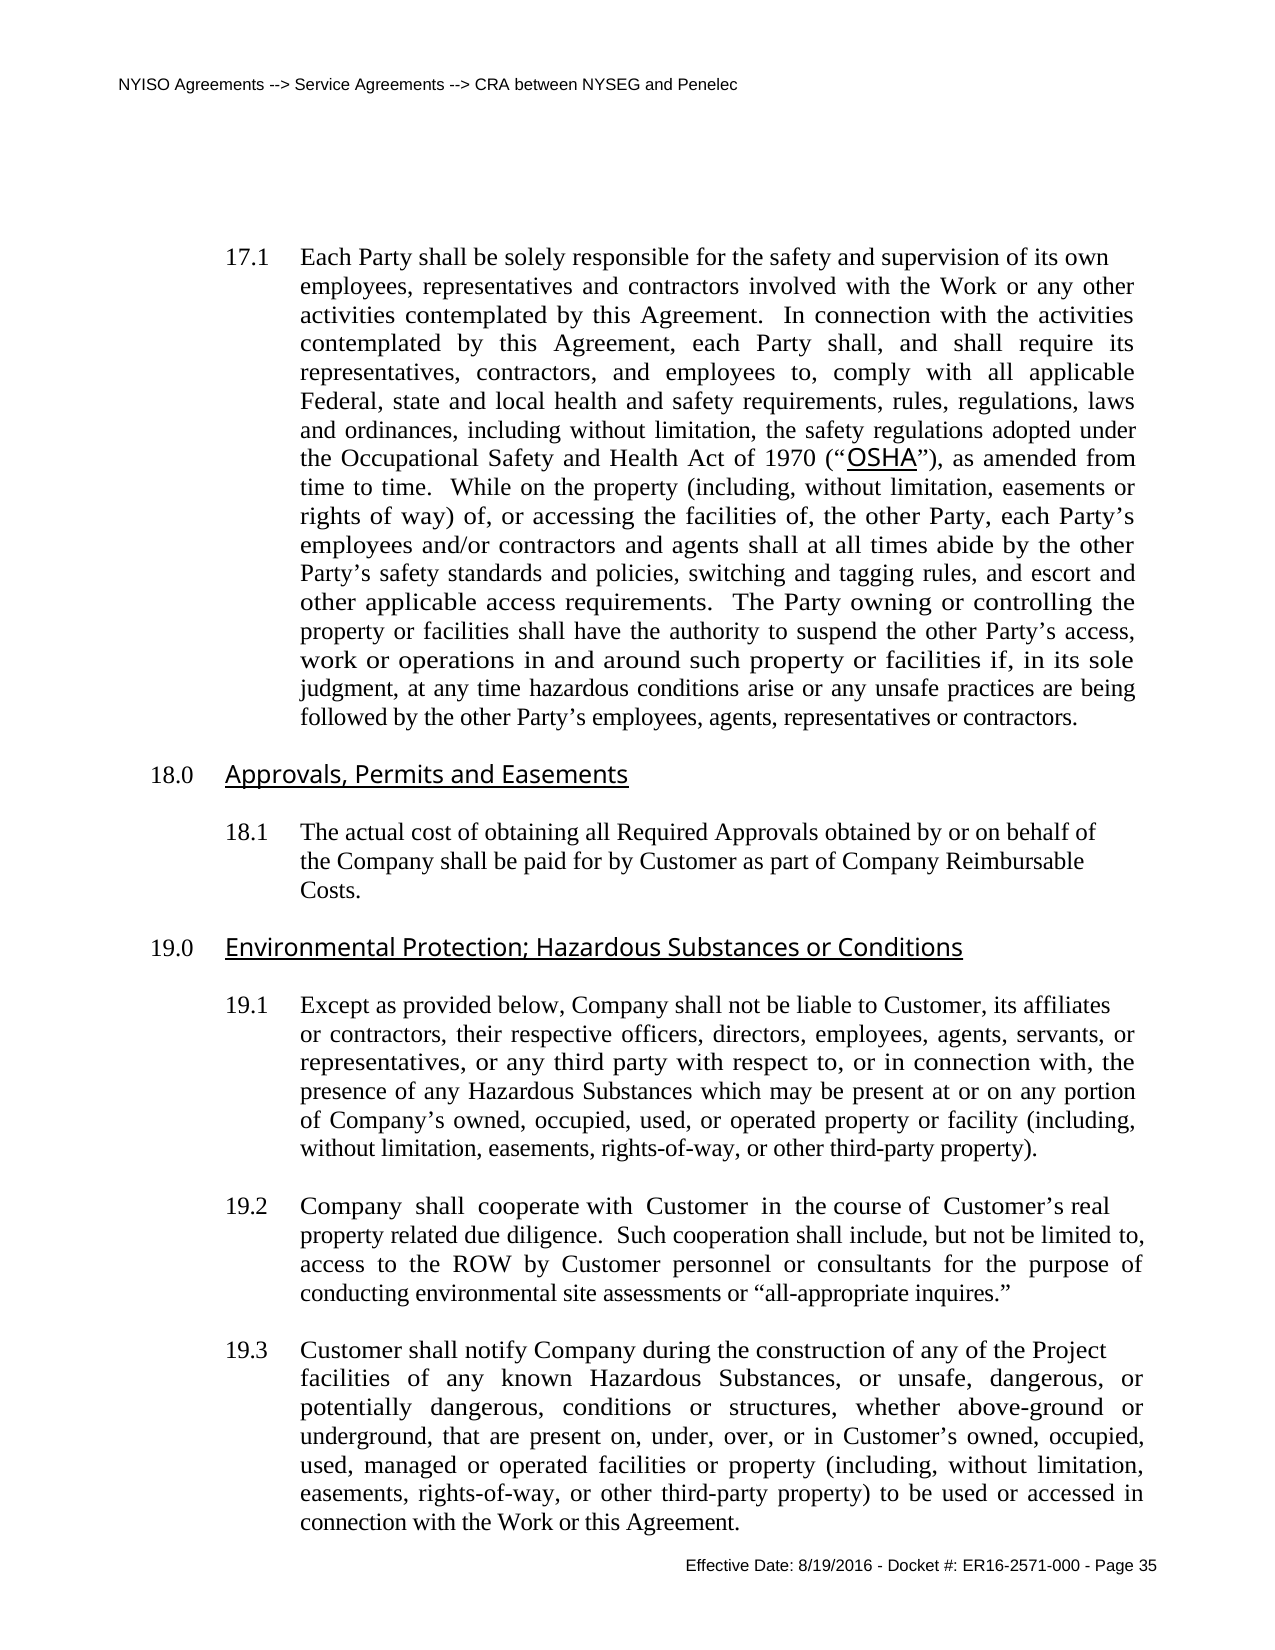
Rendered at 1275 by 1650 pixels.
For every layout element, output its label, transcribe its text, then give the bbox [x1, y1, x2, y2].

text 18.1 The actual cost of obtaining all Required Approvals obtained by or on behalf of [150, 818, 1275, 847]
text 19.2 Company shall cooperate with Customer in the course of Customer’s real [225, 1191, 1275, 1220]
text 19.0 Environmental Protection; Hazardous Substances or Conditions [150, 933, 1275, 962]
text 18.0 Approvals, Permits and Easements [150, 761, 1275, 789]
text facilities of any known Hazardous Substances, or unsafe, dangerous, or potentially dangerous, conditions or structures, whether above-ground or underground, that are present on, under, over, or in Customer’s owned, occupied, used, managed or operated facilities or property (including, without limitation, easements, rights-of-way, or other third-party property) to be used or accessed in connection with the Work or this Agreement. [300, 1364, 1145, 1536]
text property related due diligence. Such cooperation shall include, but not be limited to, access to the ROW by Customer personnel or consultants for the purpose of conducting environmental site assessments or “all-appropriate inquires.” [300, 1220, 1145, 1308]
text employees, representatives and contractors involved with the Work or any other activities contemplated by this Agreement. In connection with the activities contemplated by this Agreement, each Party shall, and shall require its representatives, contractors, and employees to, comply with all applicable Federal, state and local health and safety requirements, rules, regulations, laws and ordinances, including without limitation, the safety regulations adopted under the Occupational Safety and Health Act of 1970 (“OSHA”), as amended from time to time. While on the property (including, without limitation, easements or rights of way) of, or accessing the facilities of, the other Party, each Party’s employees and/or contractors and agents shall at all times abide by the other Party’s safety standards and policies, switching and tagging rules, and escort and other applicable access requirements. The Party owning or controlling the property or facilities shall have the authority to suspend the other Party’s access, work or operations in and around such property or facilities if, in its sole judgment, at any time hazardous conditions arise or any unsafe practices are being followed by the other Party’s employees, agents, representatives or contractors. [300, 271, 1145, 731]
text 19.1 Except as provided below, Company shall not be liable to Customer, its affiliates [150, 991, 1275, 1019]
text 19.3 Customer shall notify Company during the construction of any of the Project [225, 1335, 1275, 1364]
text the Company shall be paid for by Customer as part of Company Reimbursable [150, 847, 1275, 875]
text Costs. [150, 876, 1275, 904]
text 17.1 Each Party shall be solely responsible for the safety and supervision of its own [225, 243, 1275, 271]
text or contractors, their respective officers, directors, employees, agents, servants, or representatives, or any third party with respect to, or in connection with, the presence of any Hazardous Substances which may be present at or on any portion of Company’s owned, occupied, used, or operated property or facility (including, without limitation, easements, rights-of-way, or other third-party property). [300, 1019, 1145, 1162]
